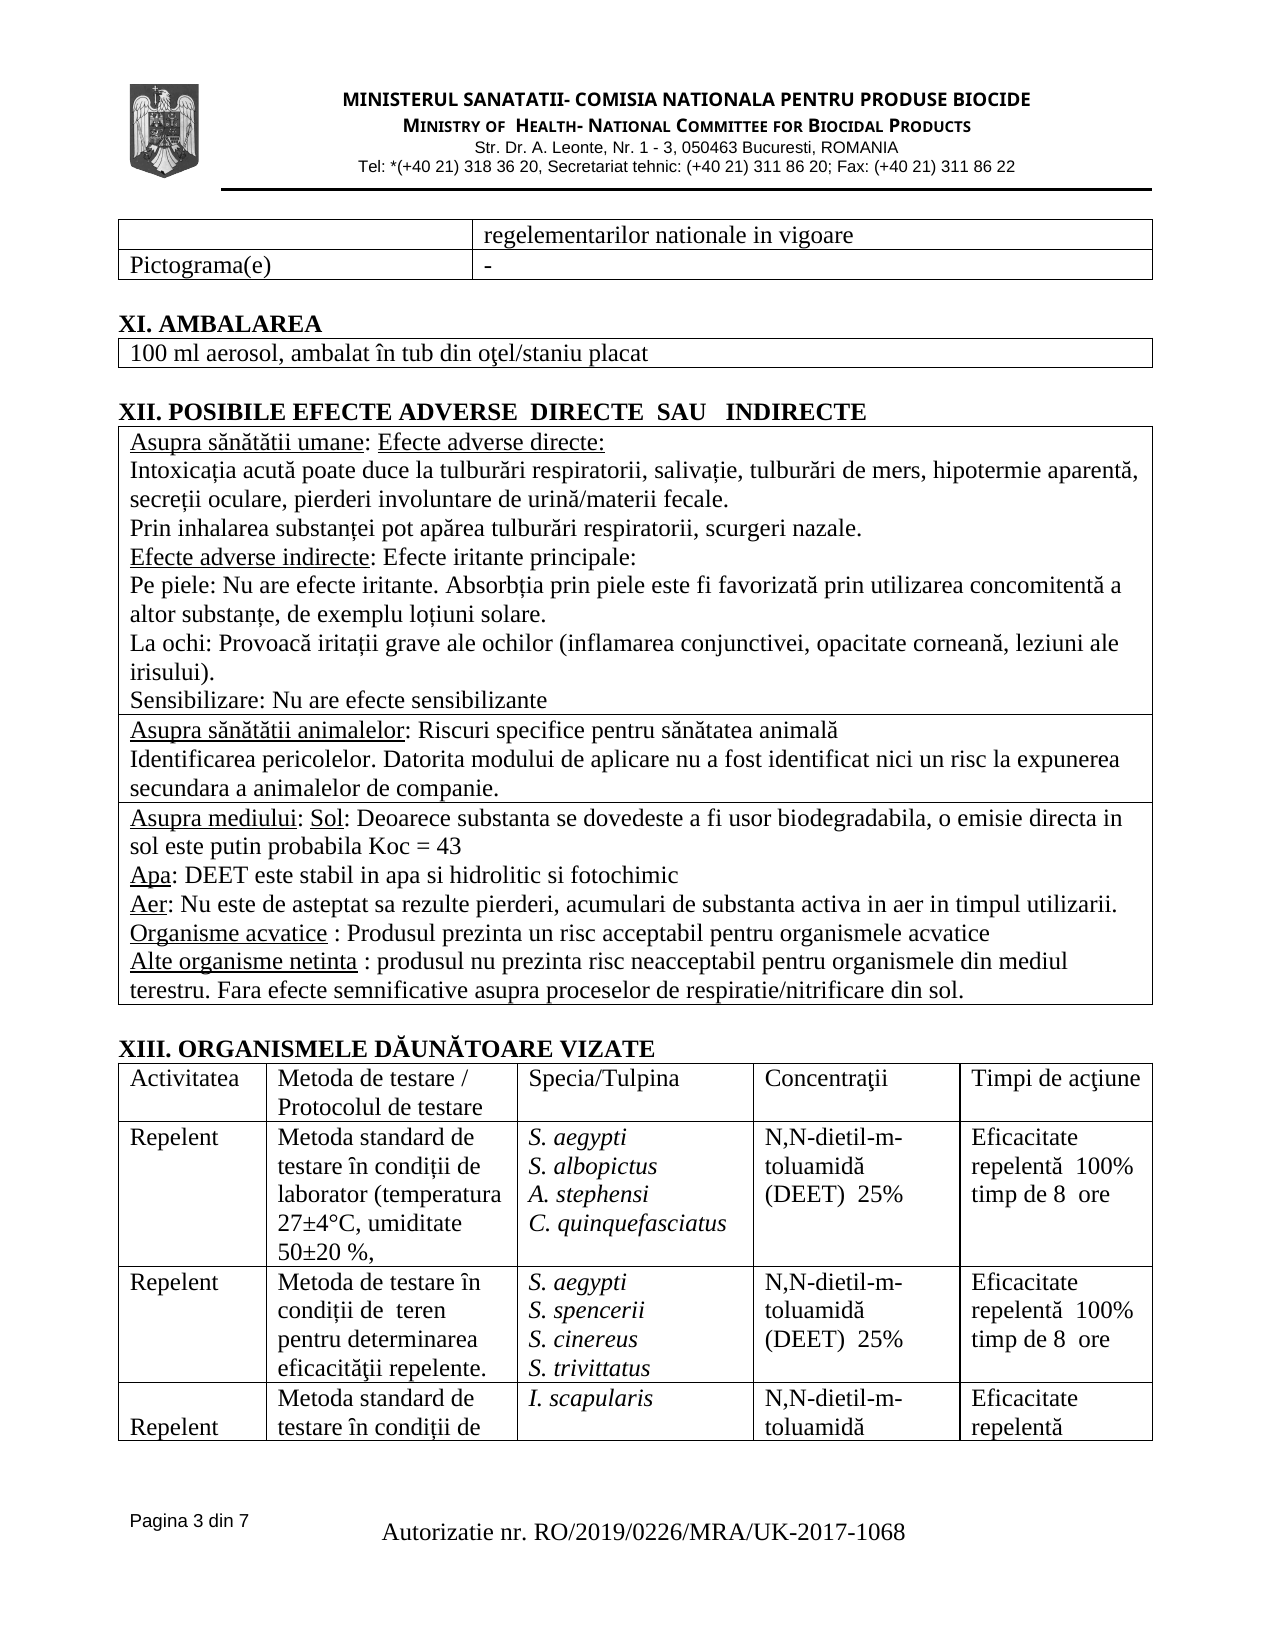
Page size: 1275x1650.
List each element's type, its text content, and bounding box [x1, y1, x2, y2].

table_header Specia/Tulpina [518, 1064, 753, 1121]
table_cell N,N-dietil-m- toluamidă (DEET) 25% [754, 1267, 959, 1382]
table_cell S. aegypti S. spencerii S. cinereus S. trivittatus [518, 1267, 753, 1382]
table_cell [961, 1383, 1152, 1440]
text XII. POSIBILE EFECTE ADVERSE DIRECTE SAU INDIRECTE [118, 397, 1157, 426]
table_cell Repelent [119, 1122, 266, 1266]
table_header Activitatea [119, 1064, 266, 1121]
table_cell Eficacitate repelentă 100% timp de 8 ore [961, 1267, 1152, 1382]
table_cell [267, 1383, 517, 1440]
table_header Timpi de acţiune [961, 1064, 1152, 1121]
table_cell N,N-dietil-m- toluamidă (DEET) 25% [754, 1122, 959, 1266]
table_cell Eficacitate repelentă 100% timp de 8 ore [961, 1122, 1152, 1266]
table_cell Asupra mediului: Sol: Deoarece substanta se dovedeste a fi usor biodegradabila, o emisie directa in sol este putin probabila Koc = 43 Apa: DEET este stabil in apa si hidrolitic si fotochimic Aer: Nu este de asteptat sa rezulte pierderi, acumulari de substanta activa in aer in timpul utilizarii. Organisme acvatice : Produsul prezinta un risc acceptabil pentru organismele acvatice Alte organisme netinta : produsul nu prezinta risc neacceptabil pentru organismele din mediul terestru. Fara efecte semnificative asupra proceselor de respiratie/nitrificare din sol. [119, 803, 1152, 1004]
table_cell Metoda de testare ȋn condiții de teren pentru determinarea eficacităţii repelente. [267, 1267, 517, 1382]
table_cell I. scapularis [518, 1383, 753, 1440]
table_cell Pictograma(e) [119, 250, 472, 279]
table_header Metoda de testare / Protocolul de testare [267, 1064, 517, 1121]
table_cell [754, 1383, 959, 1440]
table_cell S. aegypti S. albopictus A. stephensi C. quinquefasciatus [518, 1122, 753, 1266]
table_header Asupra sănătătii umane: Efecte adverse directe: Intoxicația acută poate duce la tulburări respiratorii, salivație, tulburări de mers, hipotermie aparentă, secreții oculare, pierderi involuntare de urină/materii fecale. Prin inhalarea substanței pot apărea tulburări respiratorii, scurgeri nazale. Efecte adverse indirecte: Efecte iritante principale: Pe piele: Nu are efecte iritante. Absorbția prin piele este fi favorizată prin utilizarea concomitentă a altor substanțe, de exemplu loțiuni solare. La ochi: Provoacă iritații grave ale ochilor (inflamarea conjunctivei, opacitate corneană, leziuni ale irisului). Sensibilizare: Nu are efecte sensibilizante [119, 427, 1152, 714]
table_cell - [473, 250, 1152, 279]
table_header 100 ml aerosol, ambalat în tub din oţel/staniu placat [119, 339, 1152, 367]
table_header Concentraţii [754, 1064, 959, 1121]
table_cell Repelent [119, 1267, 266, 1382]
table_cell Metoda standard de testare ȋn condiții de laborator (temperatura 27±4°C, umiditate 50±20 %, [267, 1122, 517, 1266]
text XI. AMBALAREA [118, 309, 1157, 337]
table_cell Asupra sănătătii animalelor: Riscuri specifice pentru sănătatea animală Identificarea pericolelor. Datorita modului de aplicare nu a fost identificat nici un risc la expunerea secundara a animalelor de companie. [119, 715, 1152, 802]
table_cell Repelent [119, 1383, 266, 1440]
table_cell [119, 220, 472, 249]
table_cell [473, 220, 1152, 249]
text XIII. ORGANISMELE DĂUNĂTOARE VIZATE [118, 1034, 1157, 1062]
